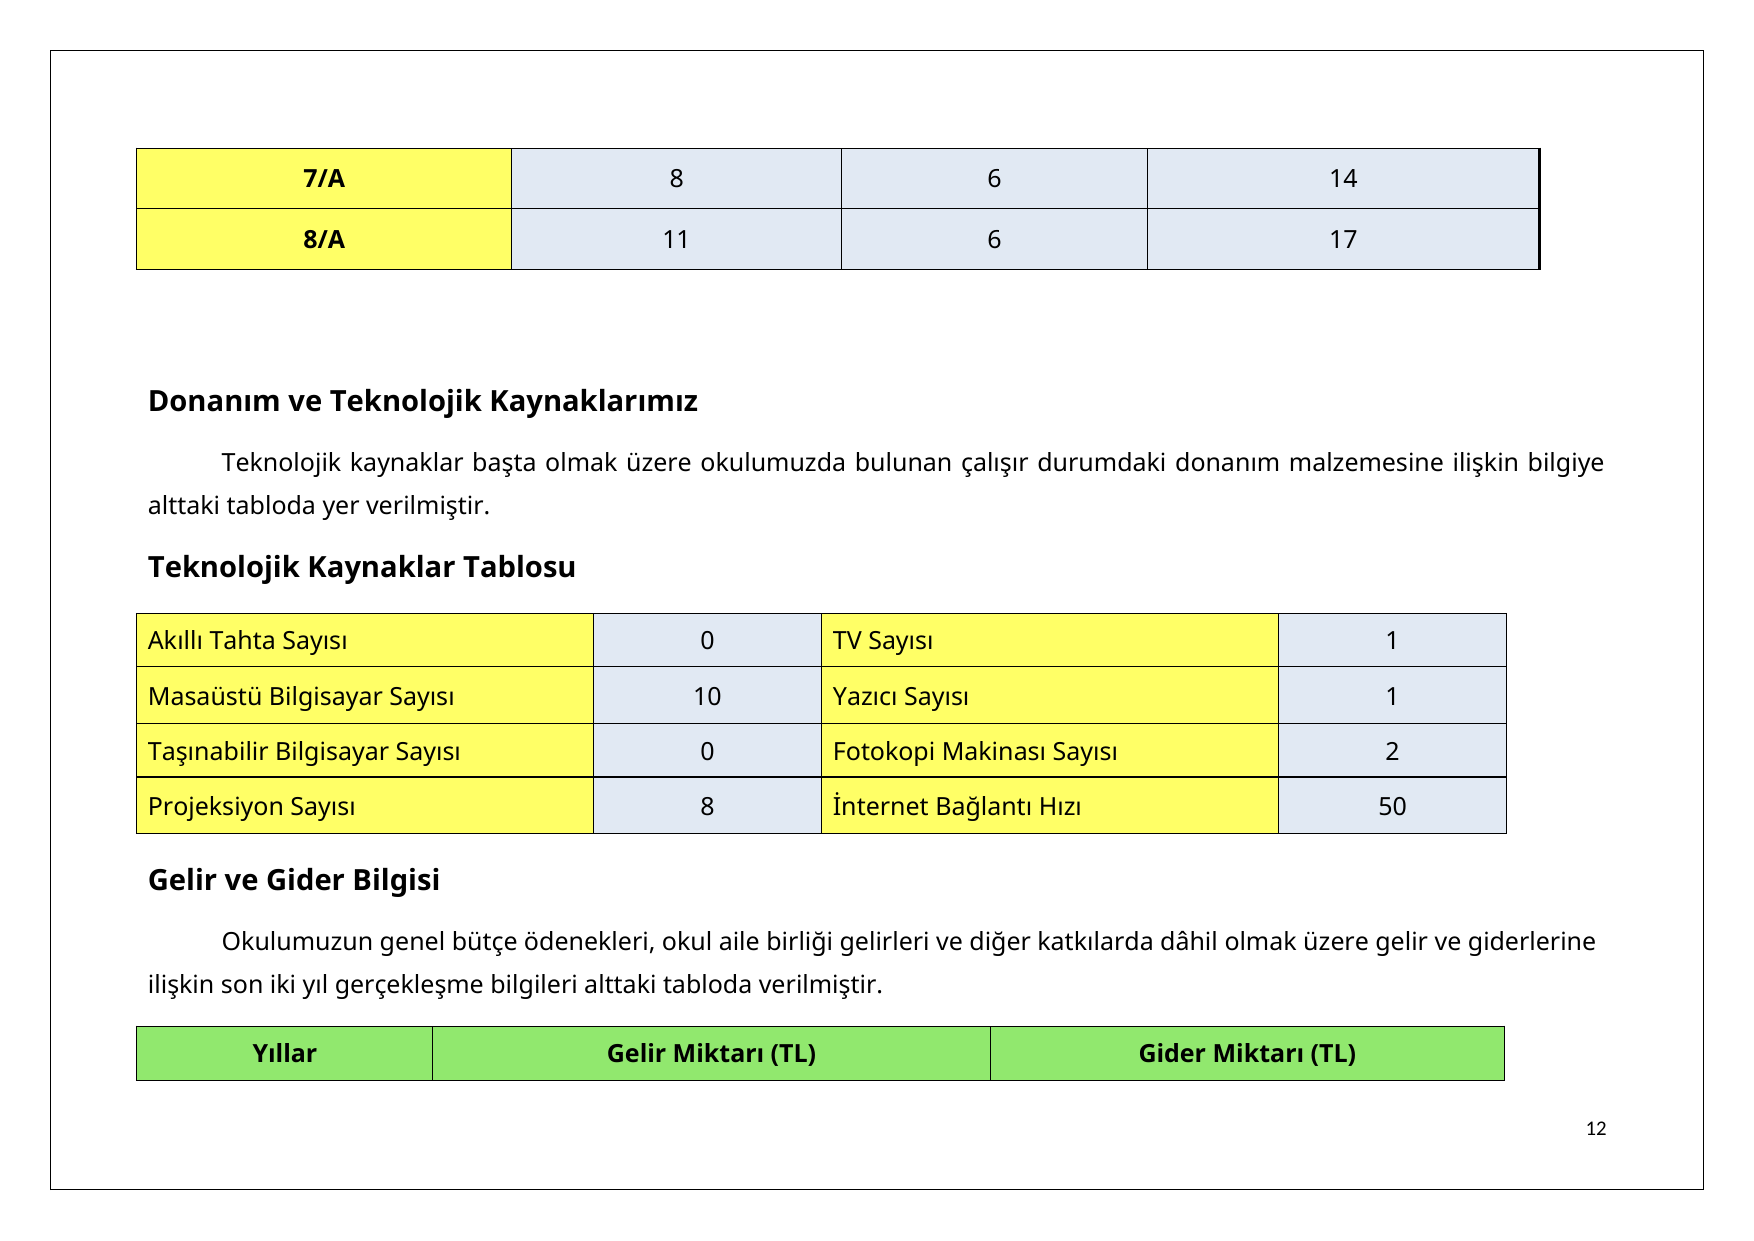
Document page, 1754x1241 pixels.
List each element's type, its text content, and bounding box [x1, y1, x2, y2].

table_cell Taşınabilir Bilgisayar Sayısı [137, 724, 593, 776]
text Teknolojik kaynaklar başta olmak üzere okulumuzda bulunan çalışır durumdaki donanım malzemesine ilişkin bilgiye alttaki tabloda yer verilmiştir. [148, 445, 1606, 522]
table_header TV Sayısı [822, 614, 1278, 666]
table_header 1 [1279, 614, 1506, 666]
table_cell 10 [594, 667, 821, 723]
table_cell 17 [1148, 209, 1538, 269]
table_cell 6 [842, 149, 1147, 208]
table_cell 7/A [137, 149, 511, 208]
table_cell 8 [594, 778, 821, 833]
subtitle Gelir ve Gider Bilgisi [148, 859, 1606, 899]
table_cell Projeksiyon Sayısı [137, 778, 593, 833]
table_cell 0 [594, 724, 821, 776]
table_cell Yazıcı Sayısı [822, 667, 1278, 723]
table_cell Masaüstü Bilgisayar Sayısı [137, 667, 593, 723]
table_cell 50 [1279, 778, 1506, 833]
table_header Gider Miktarı (TL) [991, 1027, 1504, 1080]
table_cell 8 [512, 149, 841, 208]
table_cell 8/A [137, 209, 511, 269]
table_header Yıllar [137, 1027, 432, 1080]
table_cell 11 [512, 209, 841, 269]
table_cell 6 [842, 209, 1147, 269]
text Teknolojik Kaynaklar Tablosu [148, 547, 1606, 586]
table_cell Fotokopi Makinası Sayısı [822, 724, 1278, 776]
table_cell 2 [1279, 724, 1506, 776]
table_cell 14 [1148, 149, 1538, 208]
table_cell 1 [1279, 667, 1506, 723]
subtitle Donanım ve Teknolojik Kaynaklarımız [148, 380, 1606, 420]
table_header Akıllı Tahta Sayısı [137, 614, 593, 666]
table_header Gelir Miktarı (TL) [433, 1027, 990, 1080]
table_cell İnternet Bağlantı Hızı [822, 778, 1278, 833]
text Okulumuzun genel bütçe ödenekleri, okul aile birliği gelirleri ve diğer katkılarda dâhil olmak üzere gelir ve giderlerine ilişkin son iki yıl gerçekleşme bilgileri alttaki tabloda verilmiştir. [148, 924, 1606, 1000]
table_header 0 [594, 614, 821, 666]
